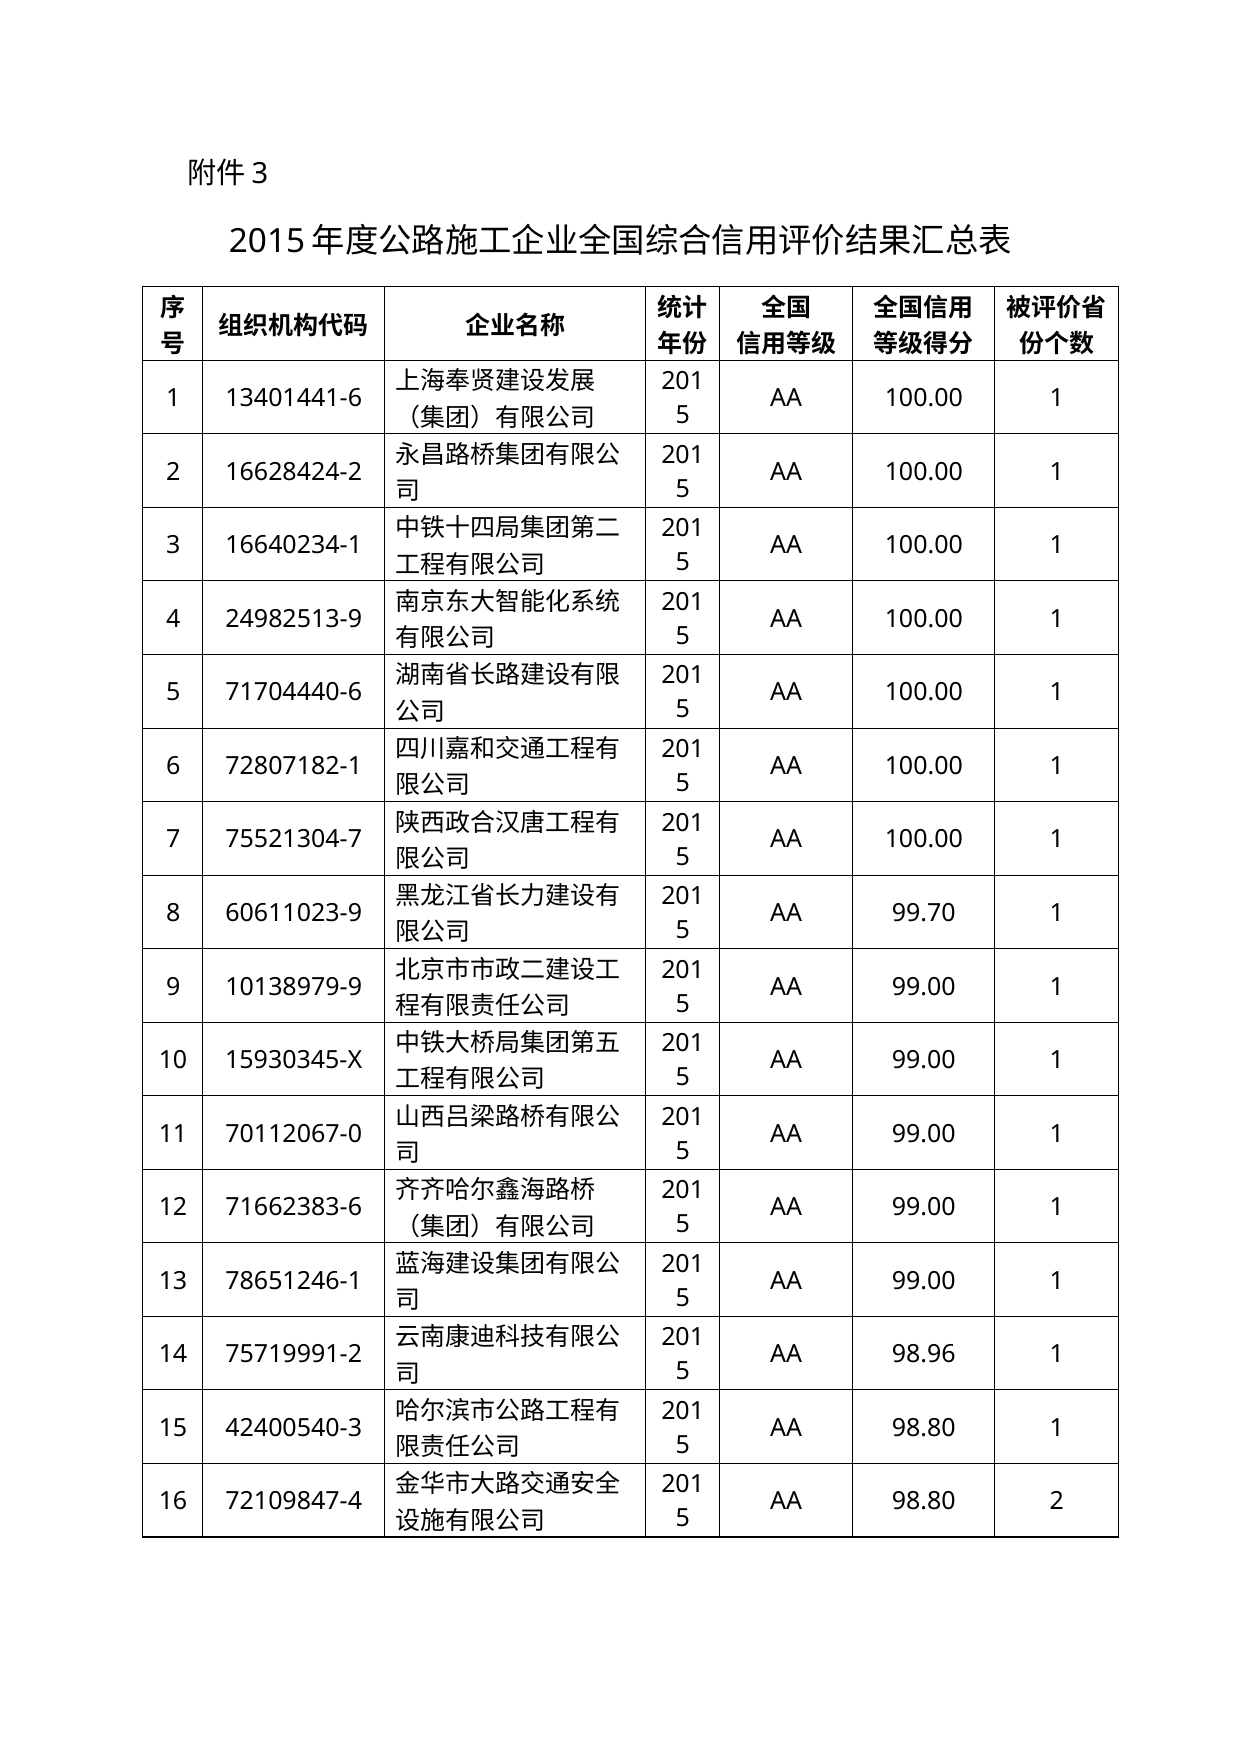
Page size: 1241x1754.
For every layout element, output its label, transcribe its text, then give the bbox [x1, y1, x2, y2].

table_cell 72807182-1 [203, 729, 384, 801]
table_cell 北京市市政二建设工程有限责任公司 [385, 949, 645, 1022]
table_cell 2015 [646, 434, 719, 507]
table_cell AA [720, 361, 852, 433]
table_cell 黑龙江省长力建设有限公司 [385, 876, 645, 948]
table_cell 中铁十四局集团第二工程有限公司 [385, 508, 645, 580]
table_cell AA [720, 655, 852, 727]
table_cell 2015 [646, 949, 719, 1022]
table_cell 8 [143, 876, 202, 948]
table_cell 1 [995, 1096, 1118, 1169]
table_cell 湖南省长路建设有限公司 [385, 655, 645, 727]
table_cell 100.00 [853, 655, 994, 727]
table_cell 12 [143, 1170, 202, 1242]
table_cell 11 [143, 1096, 202, 1169]
table_header 被评价省份个数 [995, 287, 1118, 360]
table_cell AA [720, 729, 852, 801]
table_cell 1 [995, 581, 1118, 654]
table_cell 3 [143, 508, 202, 580]
table_cell 1 [995, 802, 1118, 874]
text 2015年度公路施工企业全国综合信用评价结果汇总表 [187, 213, 1053, 262]
table_cell 南京东大智能化系统有限公司 [385, 581, 645, 654]
table_cell AA [720, 1390, 852, 1463]
table_cell 云南康迪科技有限公司 [385, 1317, 645, 1389]
table_cell 1 [995, 361, 1118, 433]
table_header 全国信用等级得分 [853, 287, 994, 360]
table_cell 99.00 [853, 1096, 994, 1169]
table_header 组织机构代码 [203, 287, 384, 360]
table_cell 金华市大路交通安全设施有限公司 [385, 1464, 645, 1536]
table_cell 2015 [646, 508, 719, 580]
table_cell AA [720, 1317, 852, 1389]
table_cell 2 [143, 434, 202, 507]
table_cell 98.80 [853, 1390, 994, 1463]
table_cell 6 [143, 729, 202, 801]
table_cell 1 [995, 1023, 1118, 1095]
table_cell 上海奉贤建设发展（集团）有限公司 [385, 361, 645, 433]
table_cell 1 [995, 949, 1118, 1022]
table_cell 蓝海建设集团有限公司 [385, 1243, 645, 1316]
table_header 全国 信用等级 [720, 287, 852, 360]
table_cell AA [720, 1243, 852, 1316]
table_cell AA [720, 949, 852, 1022]
table_cell 2015 [646, 729, 719, 801]
table_cell 10 [143, 1023, 202, 1095]
table_cell 75719991-2 [203, 1317, 384, 1389]
table_cell 14 [143, 1317, 202, 1389]
table_cell 5 [143, 655, 202, 727]
table_cell 1 [995, 1317, 1118, 1389]
table_cell 98.80 [853, 1464, 994, 1536]
table_cell 16640234-1 [203, 508, 384, 580]
table_cell 1 [995, 508, 1118, 580]
table_cell 100.00 [853, 508, 994, 580]
table_cell 山西吕梁路桥有限公司 [385, 1096, 645, 1169]
table_cell 13 [143, 1243, 202, 1316]
table_cell 4 [143, 581, 202, 654]
table_cell 2015 [646, 1243, 719, 1316]
table_cell AA [720, 434, 852, 507]
table_cell 16628424-2 [203, 434, 384, 507]
table_cell 100.00 [853, 729, 994, 801]
table_cell 42400540-3 [203, 1390, 384, 1463]
text 附件3 [187, 150, 1053, 192]
table_cell 72109847-4 [203, 1464, 384, 1536]
table_cell 2015 [646, 1464, 719, 1536]
table_cell 1 [995, 729, 1118, 801]
table_cell 9 [143, 949, 202, 1022]
table_cell 70112067-0 [203, 1096, 384, 1169]
table_cell 16 [143, 1464, 202, 1536]
table_cell 71662383-6 [203, 1170, 384, 1242]
table_cell 7 [143, 802, 202, 874]
table_cell 100.00 [853, 581, 994, 654]
table_cell AA [720, 1023, 852, 1095]
table_cell 1 [995, 434, 1118, 507]
table_header 企业名称 [385, 287, 645, 360]
table_cell AA [720, 1096, 852, 1169]
table_cell AA [720, 581, 852, 654]
table_cell 1 [995, 876, 1118, 948]
table_cell AA [720, 802, 852, 874]
table_cell AA [720, 876, 852, 948]
table_cell 2015 [646, 361, 719, 433]
table_cell 2015 [646, 1317, 719, 1389]
table_cell 陕西政合汉唐工程有限公司 [385, 802, 645, 874]
table_header 统计年份 [646, 287, 719, 360]
table_cell 99.00 [853, 949, 994, 1022]
table_cell 24982513-9 [203, 581, 384, 654]
table_cell 99.00 [853, 1023, 994, 1095]
table_cell 2015 [646, 1390, 719, 1463]
table_cell 2015 [646, 655, 719, 727]
table_cell 78651246-1 [203, 1243, 384, 1316]
table_cell 哈尔滨市公路工程有限责任公司 [385, 1390, 645, 1463]
table_cell 10138979-9 [203, 949, 384, 1022]
table_cell 15930345-X [203, 1023, 384, 1095]
table_cell 永昌路桥集团有限公司 [385, 434, 645, 507]
table_cell 1 [995, 1243, 1118, 1316]
table_cell AA [720, 1464, 852, 1536]
table_cell 1 [995, 655, 1118, 727]
table_header 序号 [143, 287, 202, 360]
table_cell 100.00 [853, 802, 994, 874]
table_cell 99.70 [853, 876, 994, 948]
table_cell 2015 [646, 1023, 719, 1095]
table_cell 齐齐哈尔鑫海路桥（集团）有限公司 [385, 1170, 645, 1242]
table_cell 75521304-7 [203, 802, 384, 874]
table_cell 2015 [646, 1170, 719, 1242]
table_cell 1 [143, 361, 202, 433]
table_cell 中铁大桥局集团第五工程有限公司 [385, 1023, 645, 1095]
table_cell 13401441-6 [203, 361, 384, 433]
table_cell 71704440-6 [203, 655, 384, 727]
table_cell 2 [995, 1464, 1118, 1536]
table_cell 1 [995, 1170, 1118, 1242]
table_cell 2015 [646, 1096, 719, 1169]
table_cell 100.00 [853, 361, 994, 433]
table_cell 99.00 [853, 1170, 994, 1242]
table_cell 2015 [646, 876, 719, 948]
table_cell 四川嘉和交通工程有限公司 [385, 729, 645, 801]
table_cell 1 [995, 1390, 1118, 1463]
table_cell 98.96 [853, 1317, 994, 1389]
table_cell 60611023-9 [203, 876, 384, 948]
table_cell AA [720, 508, 852, 580]
table_cell 99.00 [853, 1243, 994, 1316]
table_cell 2015 [646, 581, 719, 654]
table_cell 15 [143, 1390, 202, 1463]
table_cell 2015 [646, 802, 719, 874]
table_cell 100.00 [853, 434, 994, 507]
table_cell AA [720, 1170, 852, 1242]
